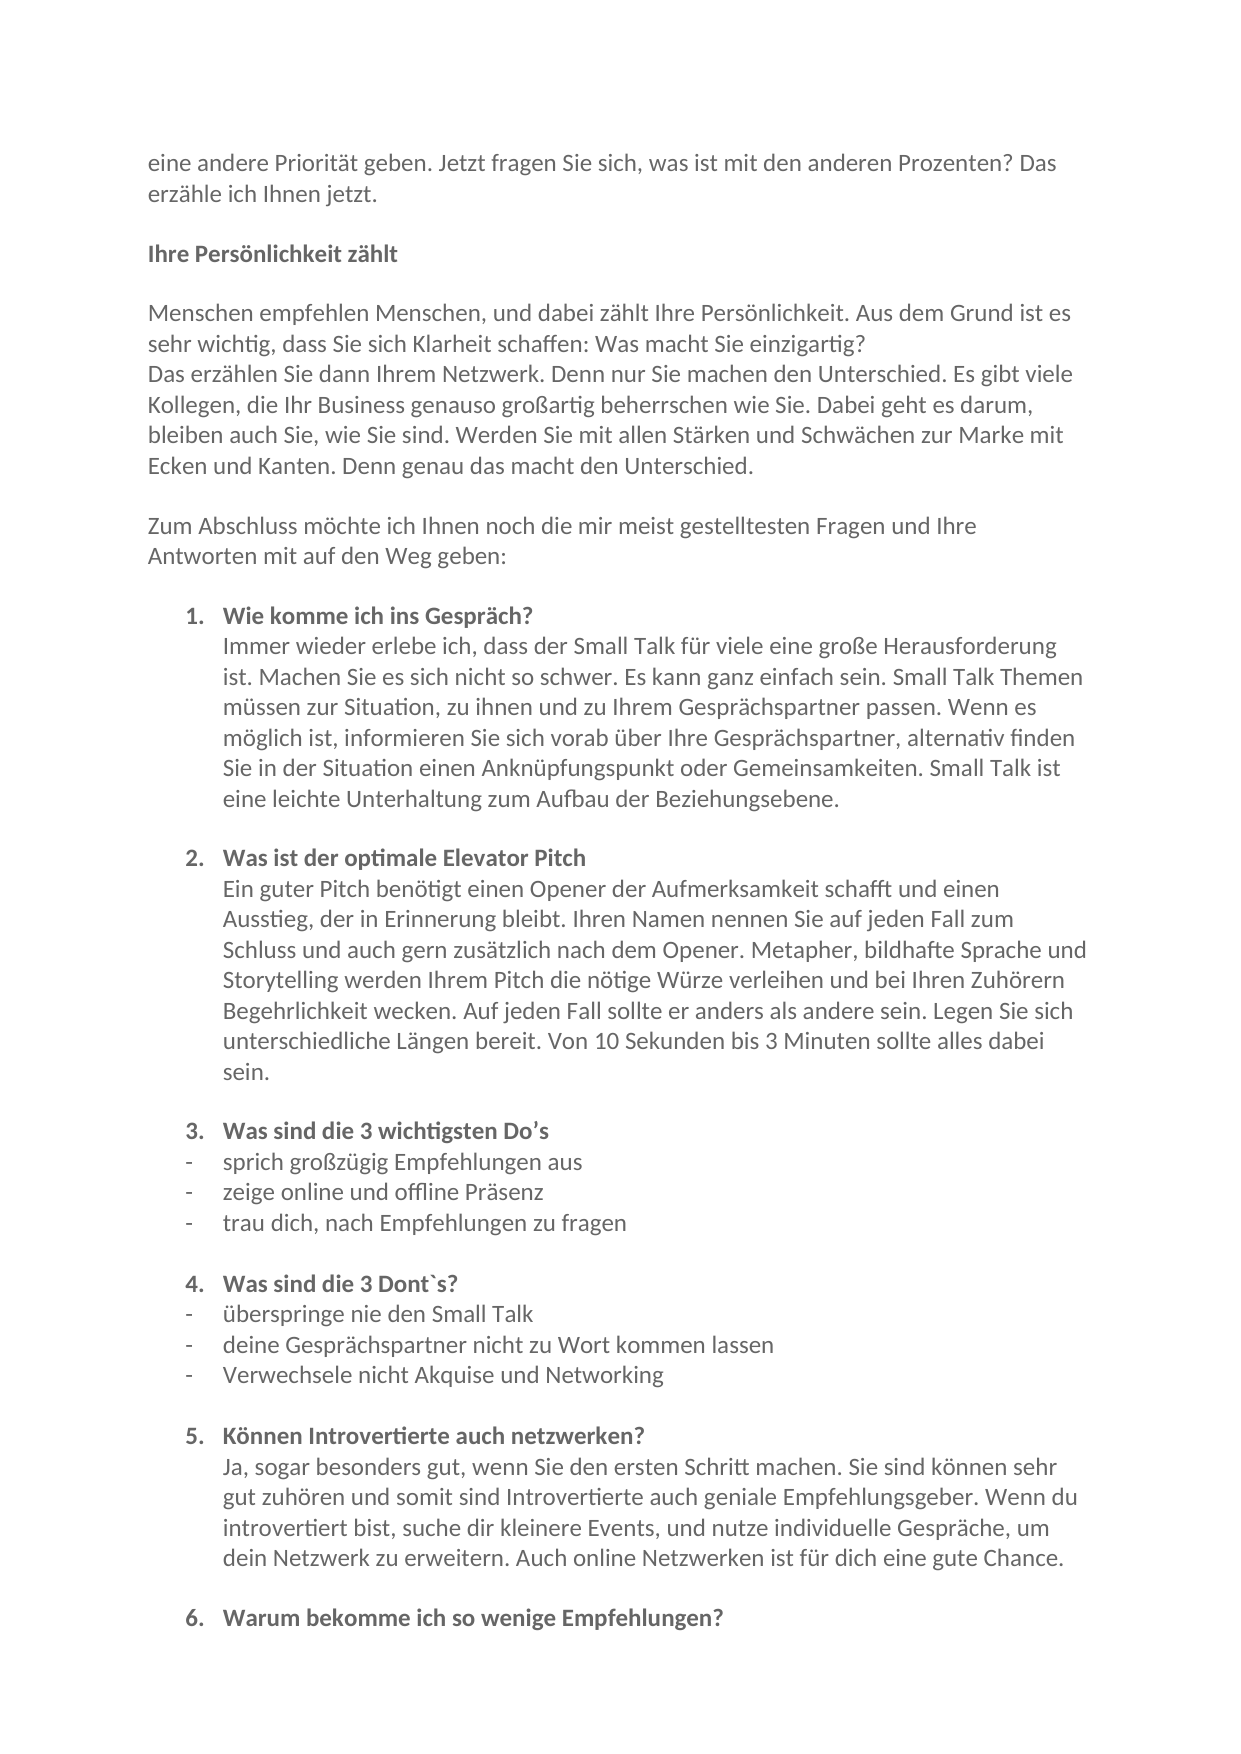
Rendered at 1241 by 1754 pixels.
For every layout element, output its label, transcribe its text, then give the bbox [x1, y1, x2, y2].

list Können Introvertierte auch netzwerken? [185, 1421, 1093, 1451]
list Was ist der optimale Elevator Pitch [185, 842, 1093, 873]
list Was sind die 3 Dont`s? [185, 1268, 1093, 1298]
list zeige online und offline Präsenz [185, 1176, 1093, 1207]
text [148, 148, 1093, 209]
text Zum Abschluss möchte ich Ihnen noch die mir meist gestelltesten Fragen und Ihre Antworten mit auf den Weg geben: [148, 510, 1093, 571]
list trau dich, nach Empfehlungen zu fragen [185, 1207, 1093, 1237]
list deine Gesprächspartner nicht zu Wort kommen lassen [185, 1329, 1093, 1359]
list Ein guter Pitch benötigt einen Opener der Aufmerksamkeit schafft und einen Ausstieg, der in Erinnerung bleibt. Ihren Namen nennen Sie auf jeden Fall zum Schluss und auch gern zusätzlich nach dem Opener. Metapher, bildhafte Sprache und Storytelling werden Ihrem Pitch die nötige Würze verleihen und bei Ihren Zuhörern Begehrlichkeit wecken. Auf jeden Fall sollte er anders als andere sein. Legen Sie sich unterschiedliche Längen bereit. Von 10 Sekunden bis 3 Minuten sollte alles dabei sein. [223, 873, 1093, 1115]
list überspringe nie den Small Talk [185, 1298, 1093, 1329]
list sprich großzügig Empfehlungen aus [185, 1146, 1093, 1176]
list Wie komme ich ins Gespräch? [185, 600, 1093, 631]
list Verwechsele nicht Akquise und Networking [185, 1359, 1093, 1390]
text Menschen empfehlen Menschen, und dabei zählt Ihre Persönlichkeit. Aus dem Grund ist es sehr wichtig, dass Sie sich Klarheit schaffen: Was macht Sie einzigartig? Das erzählen Sie dann Ihrem Netzwerk. Denn nur Sie machen den Unterschied. Es gibt viele Kollegen, die Ihr Business genauso großartig beherrschen wie Sie. Dabei geht es darum, bleiben auch Sie, wie Sie sind. Werden Sie mit allen Stärken und Schwächen zur Marke mit Ecken und Kanten. Denn genau das macht den Unterschied. [148, 297, 1093, 481]
list Ja, sogar besonders gut, wenn Sie den ersten Schritt machen. Sie sind können sehr gut zuhören und somit sind Introvertierte auch geniale Empfehlungsgeber. Wenn du introvertiert bist, suche dir kleinere Events, und nutze individuelle Gespräche, um dein Netzwerk zu erweitern. Auch online Netzwerken ist für dich eine gute Chance. [223, 1451, 1093, 1602]
list Warum bekomme ich so wenige Empfehlungen? [185, 1602, 1093, 1632]
list Immer wieder erlebe ich, dass der Small Talk für viele eine große Herausforderung ist. Machen Sie es sich nicht so schwer. Es kann ganz einfach sein. Small Talk Themen müssen zur Situation, zu ihnen und zu Ihrem Gesprächspartner passen. Wenn es möglich ist, informieren Sie sich vorab über Ihre Gesprächspartner, alternativ finden Sie in der Situation einen Anknüpfungspunkt oder Gemeinsamkeiten. Small Talk ist eine leichte Unterhaltung zum Aufbau der Beziehungsebene. [223, 631, 1093, 842]
list Was sind die 3 wichtigsten Do’s [185, 1115, 1093, 1146]
text Ihre Persönlichkeit zählt [148, 238, 1093, 268]
